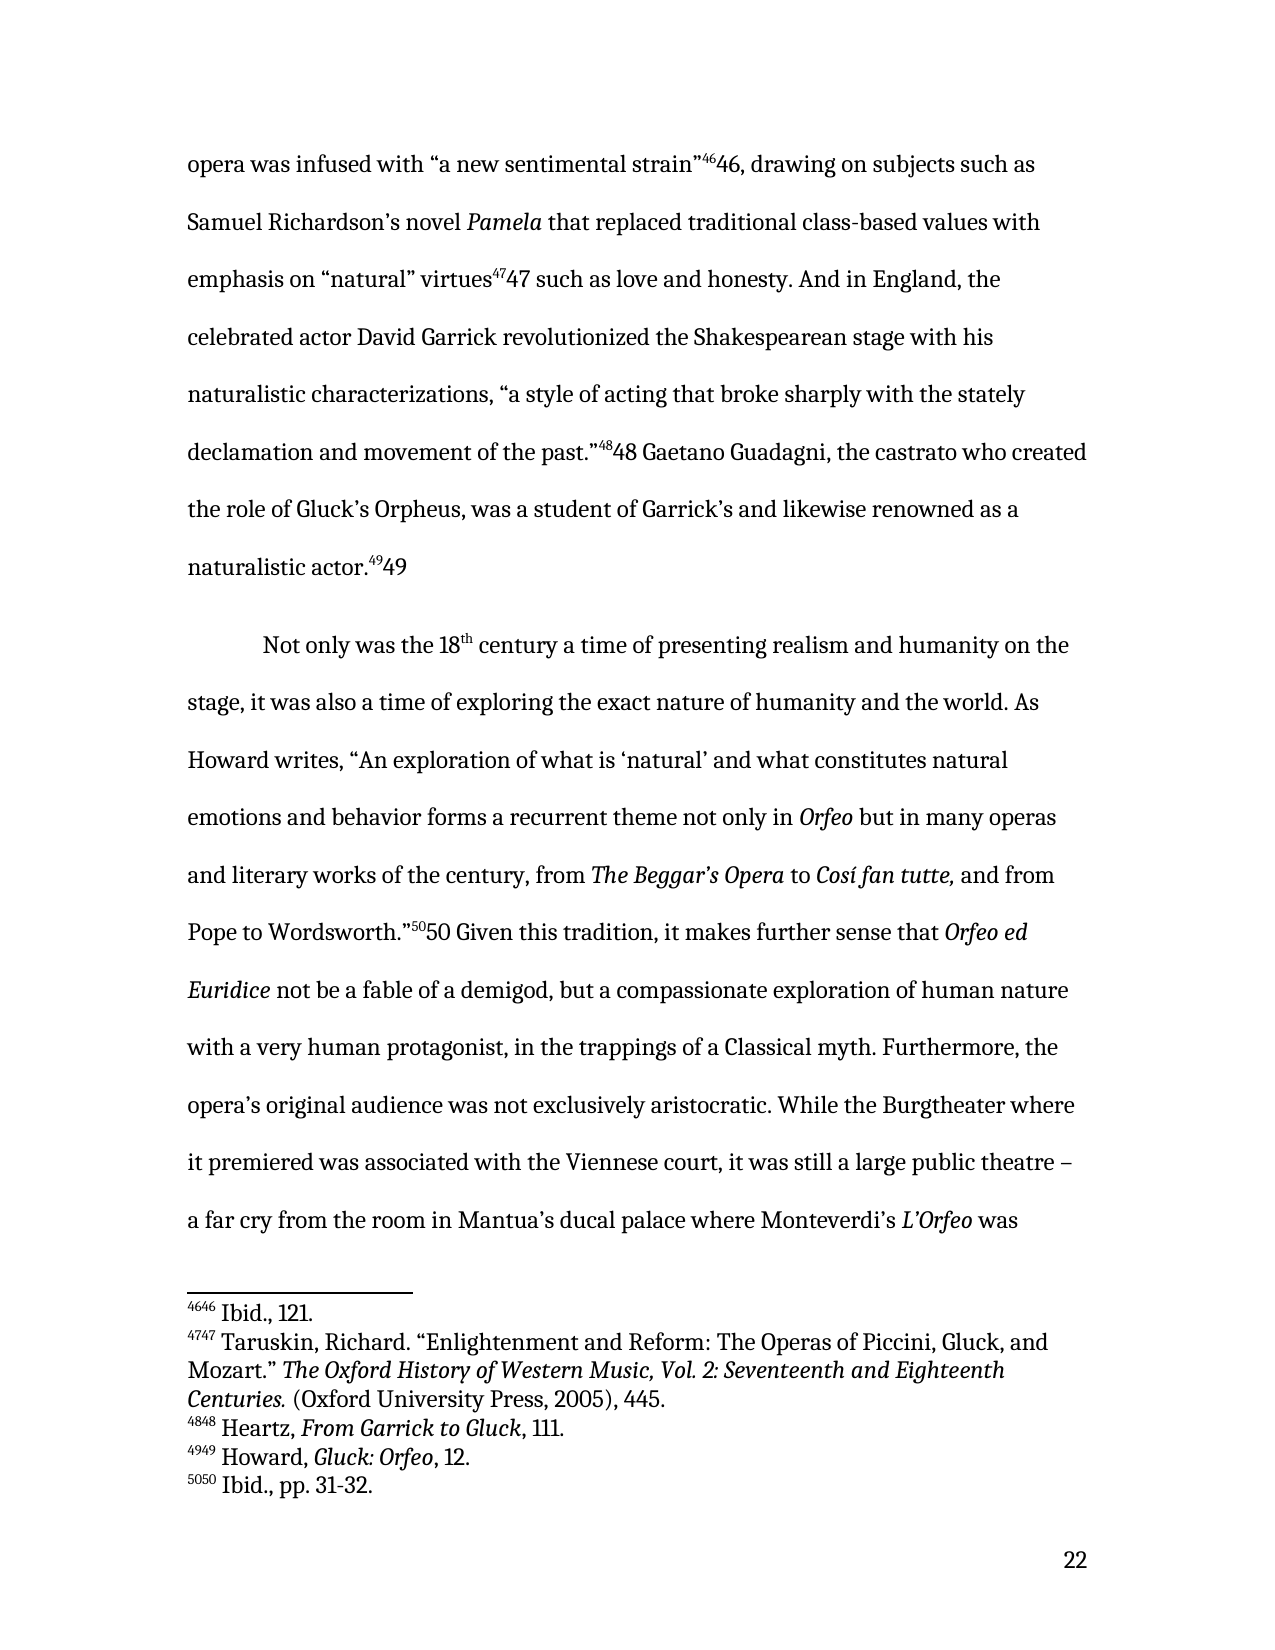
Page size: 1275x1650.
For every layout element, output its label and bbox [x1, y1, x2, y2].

text [187, 150, 1087, 581]
text [187, 631, 1087, 1234]
